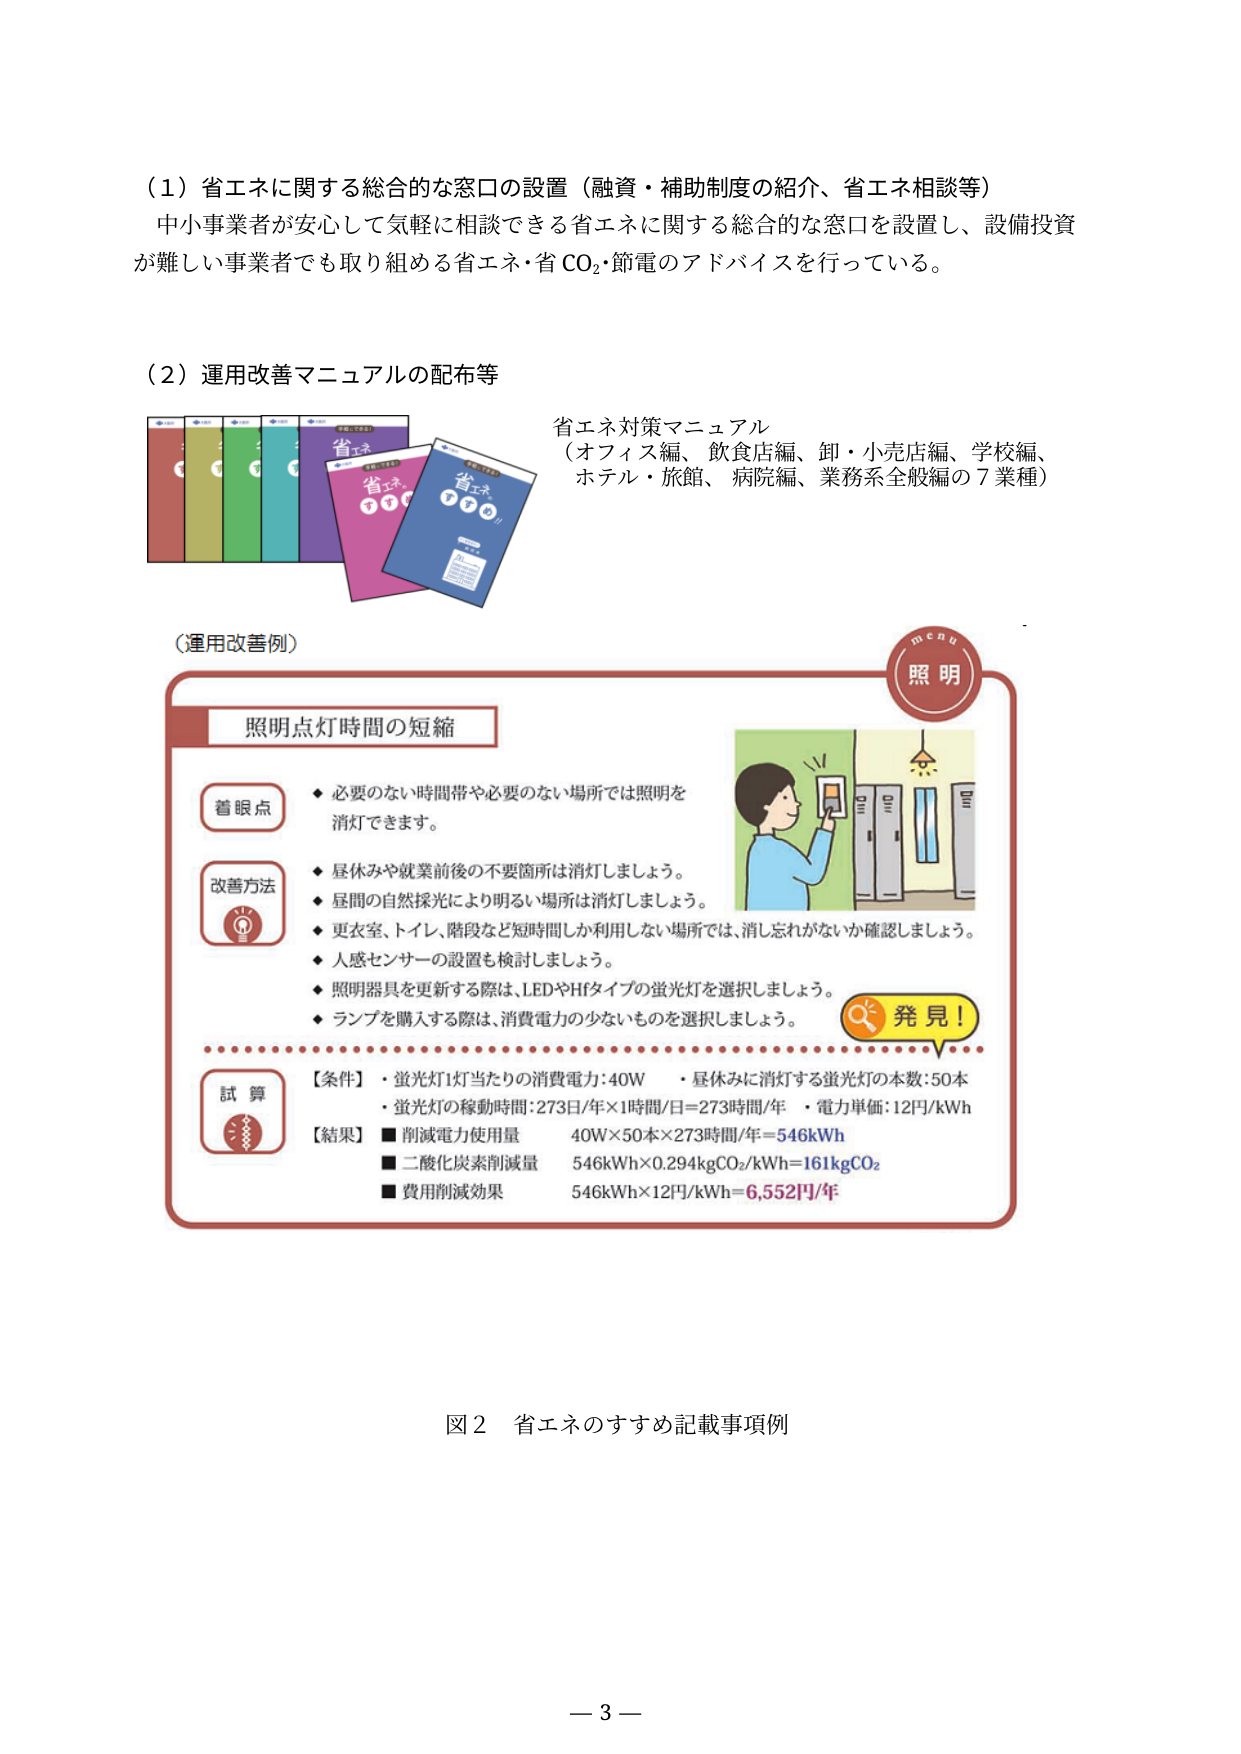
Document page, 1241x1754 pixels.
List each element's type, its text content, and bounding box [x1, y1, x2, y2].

picture [159, 625, 1027, 1233]
text 中小事業者が安心して気軽に相談できる省エネに関する総合的な窓口を設置し、設備投資が難しい事業者でも取り組める省エネ･省CO2･節電のアドバイスを行っている。 [133, 205, 1078, 280]
text 図２ 省エネのすすめ記載事項例 [133, 1405, 1078, 1443]
picture [147, 415, 538, 609]
text （２）運用改善マニュアルの配布等 [133, 355, 1078, 393]
text （１）省エネに関する総合的な窓口の設置（融資・補助制度の紹介、省エネ相談等） [133, 168, 1078, 205]
